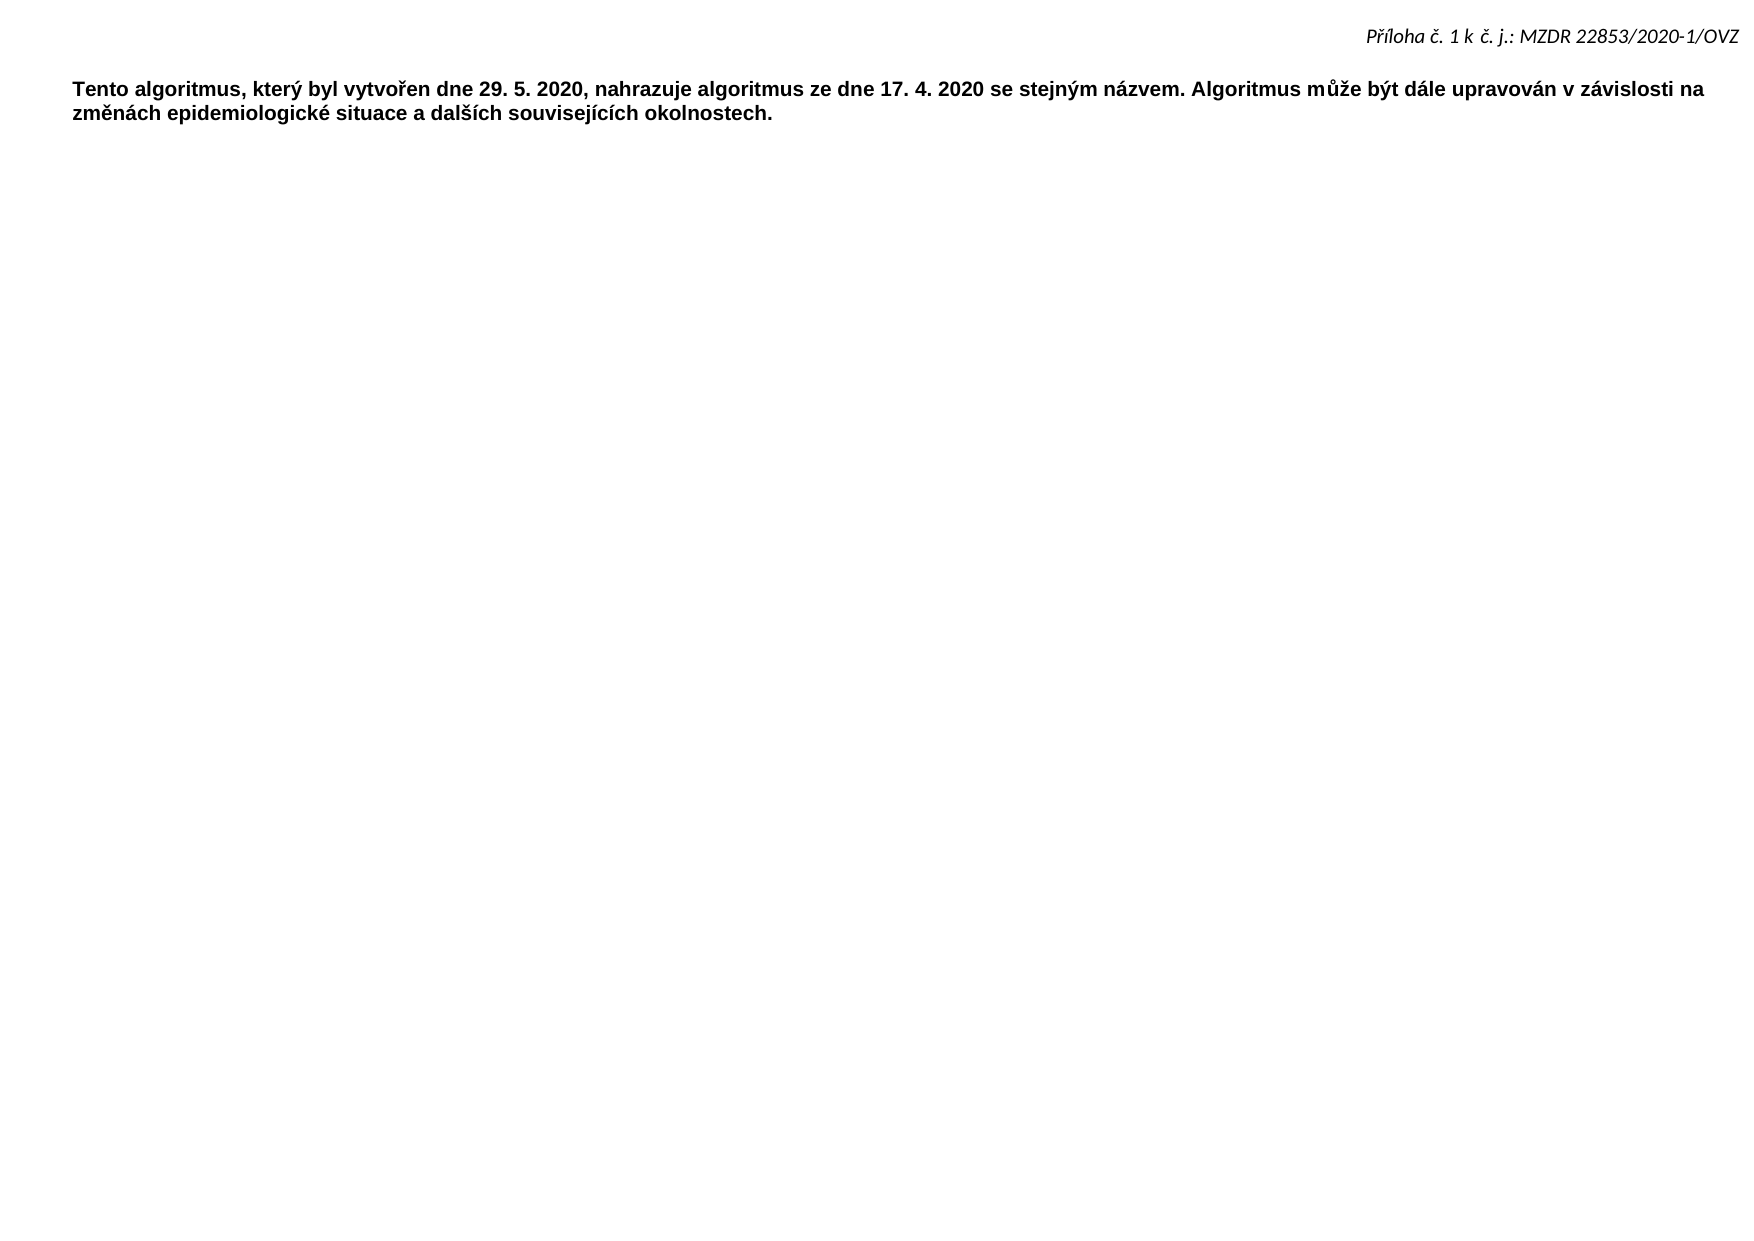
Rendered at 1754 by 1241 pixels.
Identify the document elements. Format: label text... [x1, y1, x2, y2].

text Tento algoritmus, který byl vytvořen dne 29. 5. 2020, nahrazuje algoritmus ze dne 17. 4. 2020 se stejným názvem. Algoritmus může být dále upravován v závislosti na změnách epidemiologické situace a dalších souvisejících okolnostech. [72, 77, 1741, 125]
